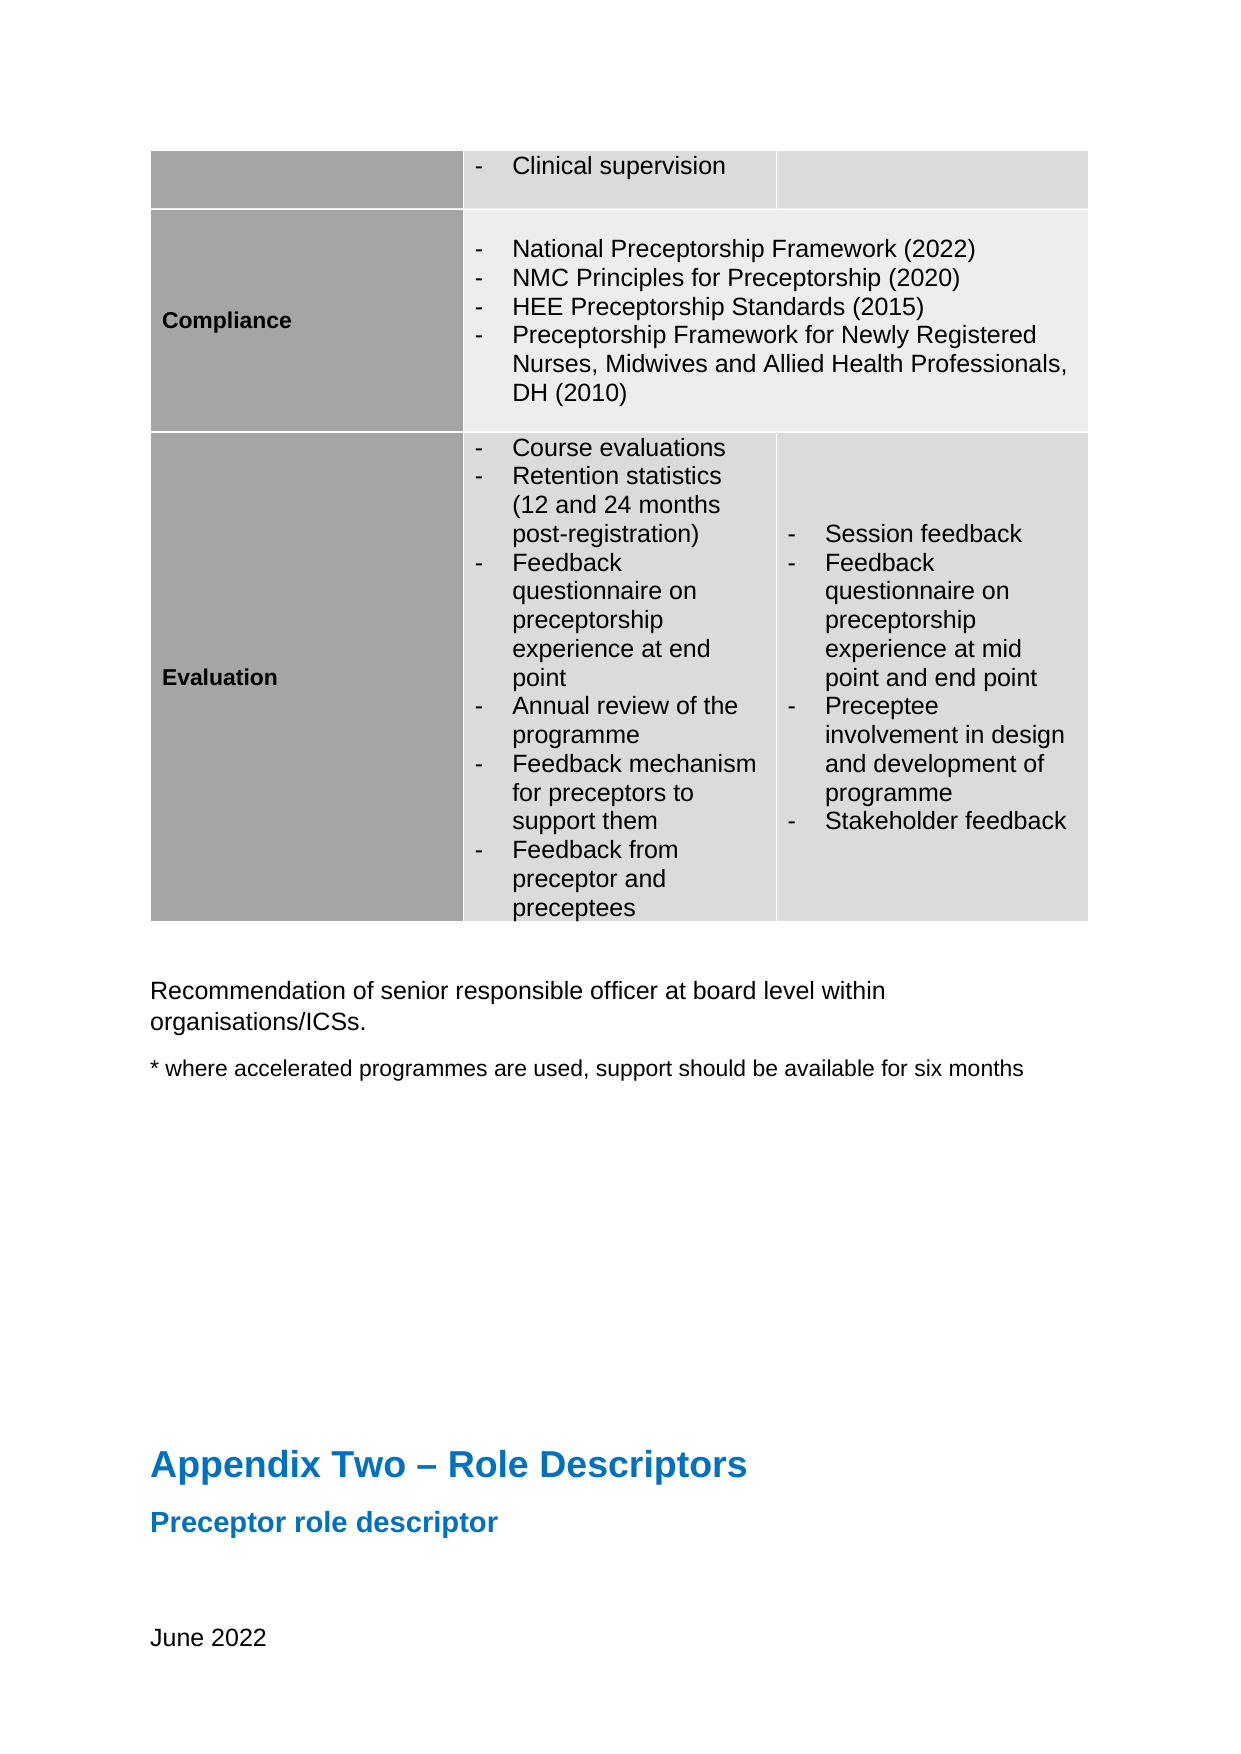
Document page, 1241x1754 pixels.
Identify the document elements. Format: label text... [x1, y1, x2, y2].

subtitle Appendix Two – Role Descriptors [150, 1442, 1090, 1485]
text Recommendation of senior responsible officer at board level within organisations/ICSs. [150, 976, 1090, 1036]
subtitle Preceptor role descriptor [150, 1505, 1090, 1539]
table_cell Session feedback Feedback questionnaire on preceptorship experience at mid point and end point Preceptee involvement in design and development of programme Stakeholder feedback [777, 433, 1088, 921]
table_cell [464, 151, 776, 208]
table_cell Compliance [151, 210, 463, 431]
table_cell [151, 151, 463, 208]
table_cell National Preceptorship Framework (2022) NMC Principles for Preceptorship (2020) HEE Preceptorship Standards (2015) Preceptorship Framework for Newly Registered Nurses, Midwives and Allied Health Professionals, DH (2010) [464, 210, 1088, 431]
table_cell Course evaluations Retention statistics (12 and 24 months post-registration) Feedback questionnaire on preceptorship experience at end point Annual review of the programme Feedback mechanism for preceptors to support them Feedback from preceptor and preceptees [464, 433, 776, 921]
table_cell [777, 151, 1088, 208]
table_cell Evaluation [151, 433, 463, 921]
